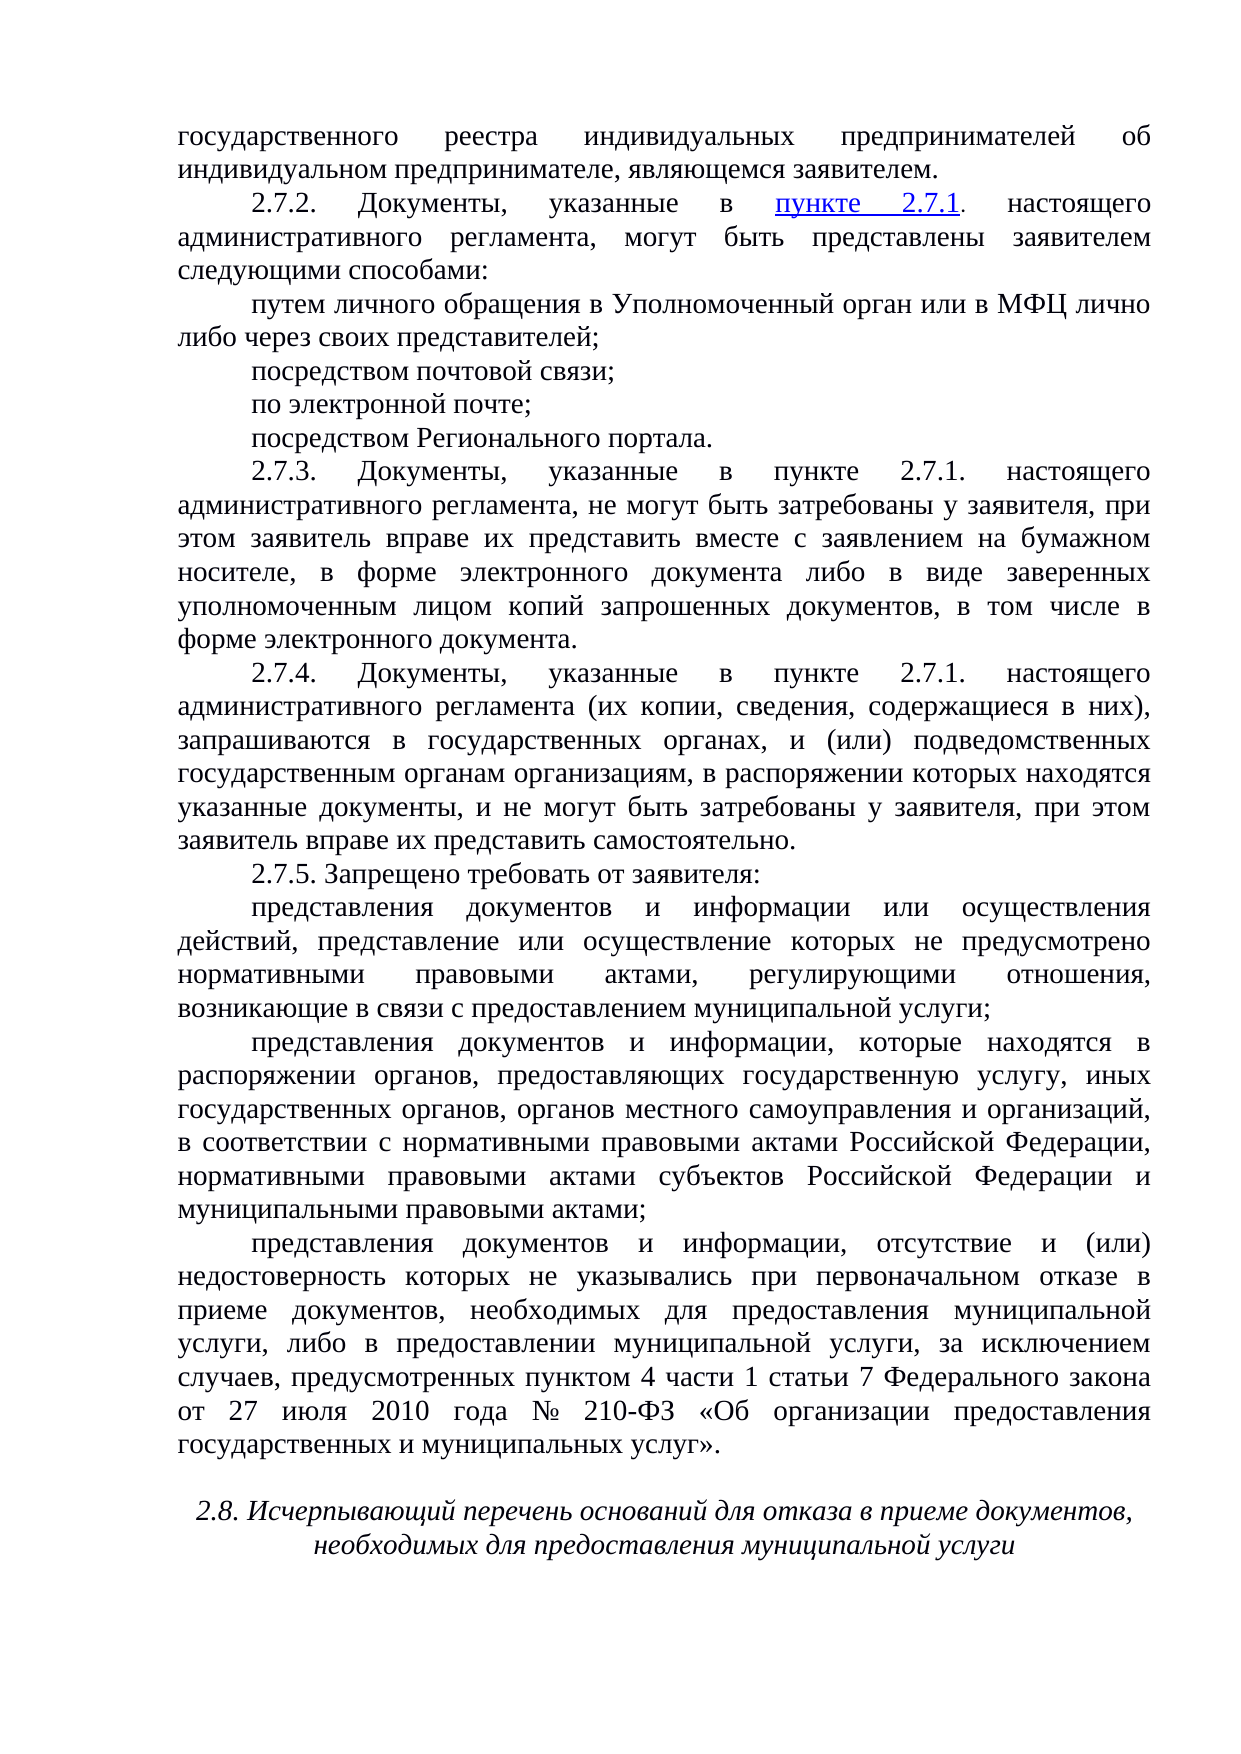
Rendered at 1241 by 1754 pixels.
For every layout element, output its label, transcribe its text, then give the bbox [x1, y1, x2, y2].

text 2.7.2. Документы, указанные в пункте 2.7.1. настоящего административного регламента, могут быть представлены заявителем следующими способами: [177, 185, 1152, 286]
text представления документов и информации, отсутствие и (или) недостоверность которых не указывались при первоначальном отказе в приеме документов, необходимых для предоставления муниципальной услуги, либо в предоставлении муниципальной услуги, за исключением случаев, предусмотренных пунктом 4 части 1 статьи 7 Федерального закона от 27 июля 2010 года № 210-ФЗ «Об организации предоставления государственных и муниципальных услуг». [177, 1225, 1152, 1460]
text посредством почтовой связи; [177, 353, 1152, 386]
text 2.7.5. Запрещено требовать от заявителя: [177, 856, 1152, 889]
text по электронной почте; [177, 386, 1152, 420]
list 2.7.3. Документы, указанные в пункте 2.7.1. настоящего административного регламента, не могут быть затребованы у заявителя, при этом заявитель вправе их представить вместе с заявлением на бумажном носителе, в форме электронного документа либо в виде заверенных уполномоченным лицом копий запрошенных документов, в том числе в форме электронного документа. [177, 453, 1152, 655]
text посредством Регионального портала. [177, 420, 1152, 453]
text представления документов и информации или осуществления действий, представление или осуществление которых не предусмотрено нормативными правовыми актами, регулирующими отношения, возникающие в связи с предоставлением муниципальной услуги; [177, 889, 1152, 1024]
subtitle 2.8. Исчерпывающий перечень оснований для отказа в приеме документов, необходимых для предоставления муниципальной услуги [177, 1493, 1152, 1560]
list 2.7.4. Документы, указанные в пункте 2.7.1. настоящего административного регламента (их копии, сведения, содержащиеся в них), запрашиваются в государственных органах, и (или) подведомственных государственным органам организациям, в распоряжении которых находятся указанные документы, и не могут быть затребованы у заявителя, при этом заявитель вправе их представить самостоятельно. [177, 655, 1152, 856]
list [177, 118, 1152, 185]
text представления документов и информации, которые находятся в распоряжении органов, предоставляющих государственную услугу, иных государственных органов, органов местного самоуправления и организаций, в соответствии с нормативными правовыми актами Российской Федерации, нормативными правовыми актами субъектов Российской Федерации и муниципальными правовыми актами; [177, 1024, 1152, 1225]
text путем личного обращения в Уполномоченный орган или в МФЦ лично либо через своих представителей; [177, 286, 1152, 353]
